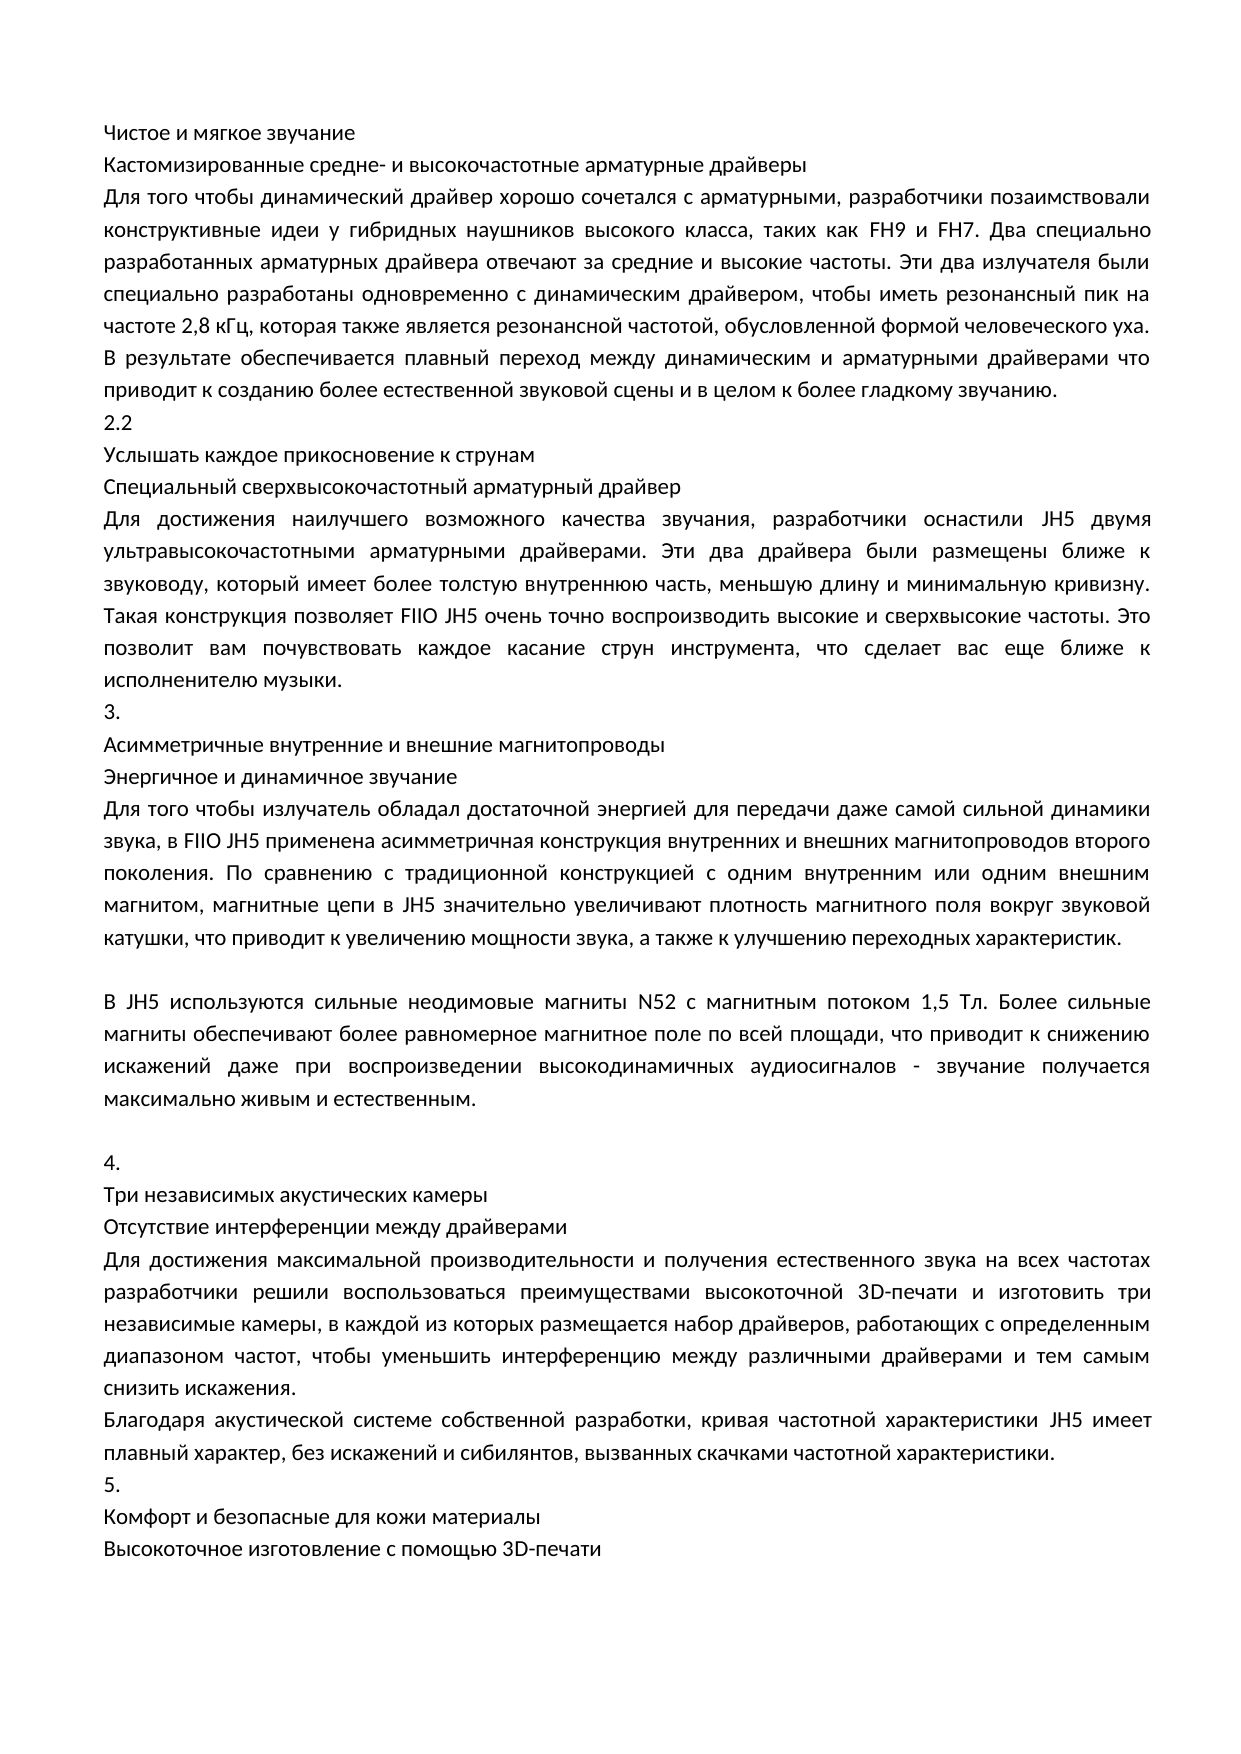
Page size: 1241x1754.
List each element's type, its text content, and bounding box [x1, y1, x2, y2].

text Комфорт и безопасные для кожи материалы [103, 1502, 1152, 1530]
text Для того чтобы динамический драйвер хорошо сочетался с арматурными, разработчики позаимствовали конструктивные идеи у гибридных наушников высокого класса, таких как FH9 и FH7. Два специально разработанных арматурных драйвера отвечают за средние и высокие частоты. Эти два излучателя были специально разработаны одновременно с динамическим драйвером, чтобы иметь резонансный пик на частоте 2,8 кГц, которая также является резонансной частотой, обусловленной формой человеческого уха. В результате обеспечивается плавный переход между динамическим и арматурными драйверами что приводит к созданию более естественной звуковой сцены и в целом к более гладкому звучанию. [103, 182, 1152, 404]
text Асимметричные внутренние и внешние магнитопроводы [103, 730, 1152, 758]
text Кастомизированные средне- и высокочастотные арматурные драйверы [103, 150, 1152, 178]
text 5. [103, 1470, 1152, 1498]
text Для достижения максимальной производительности и получения естественного звука на всех частотах разработчики решили воспользоваться преимуществами высокоточной 3D-печати и изготовить три независимые камеры, в каждой из которых размещается набор драйверов, работающих с определенным диапазоном частот, чтобы уменьшить интерференцию между различными драйверами и тем самым снизить искажения. [103, 1245, 1152, 1401]
text 2.2 [103, 408, 1152, 436]
text Три независимых акустических камеры [103, 1180, 1152, 1208]
text Для того чтобы излучатель обладал достаточной энергией для передачи даже самой сильной динамики звука, в FIIO JH5 применена асимметричная конструкция внутренних и внешних магнитопроводов второго поколения. По сравнению с традиционной конструкцией с одним внутренним или одним внешним магнитом, магнитные цепи в JH5 значительно увеличивают плотность магнитного поля вокруг звуковой катушки, что приводит к увеличению мощности звука, а также к улучшению переходных характеристик. [103, 794, 1152, 951]
text Благодаря акустической системе собственной разработки, кривая частотной характеристики JH5 имеет плавный характер, без искажений и сибилянтов, вызванных скачками частотной характеристики. [103, 1406, 1152, 1466]
text Энергичное и динамичное звучание [103, 762, 1152, 790]
text 4. [103, 1148, 1152, 1176]
text Специальный сверхвысокочастотный арматурный драйвер [103, 472, 1152, 500]
text Отсутствие интерференции между драйверами [103, 1212, 1152, 1241]
text Для достижения наилучшего возможного качества звучания, разработчики оснастили JH5 двумя ультравысокочастотными арматурными драйверами. Эти два драйвера были размещены ближе к звуководу, который имеет более толстую внутреннюю часть, меньшую длину и минимальную кривизну. Такая конструкция позволяет FIIO JH5 очень точно воспроизводить высокие и сверхвысокие частоты. Это позволит вам почувствовать каждое касание струн инструмента, что сделает вас еще ближе к исполненителю музыки. [103, 504, 1152, 693]
text 3. [103, 697, 1152, 726]
text Чистое и мягкое звучание [103, 118, 1152, 146]
text Услышать каждое прикосновение к струнам [103, 440, 1152, 468]
text В JH5 используются сильные неодимовые магниты N52 с магнитным потоком 1,5 Тл. Более сильные магниты обеспечивают более равномерное магнитное поле по всей площади, что приводит к снижению искажений даже при воспроизведении высокодинамичных аудиосигналов - звучание получается максимально живым и естественным. [103, 987, 1152, 1112]
text Высокоточное изготовление с помощью 3D-печати [103, 1534, 1152, 1562]
